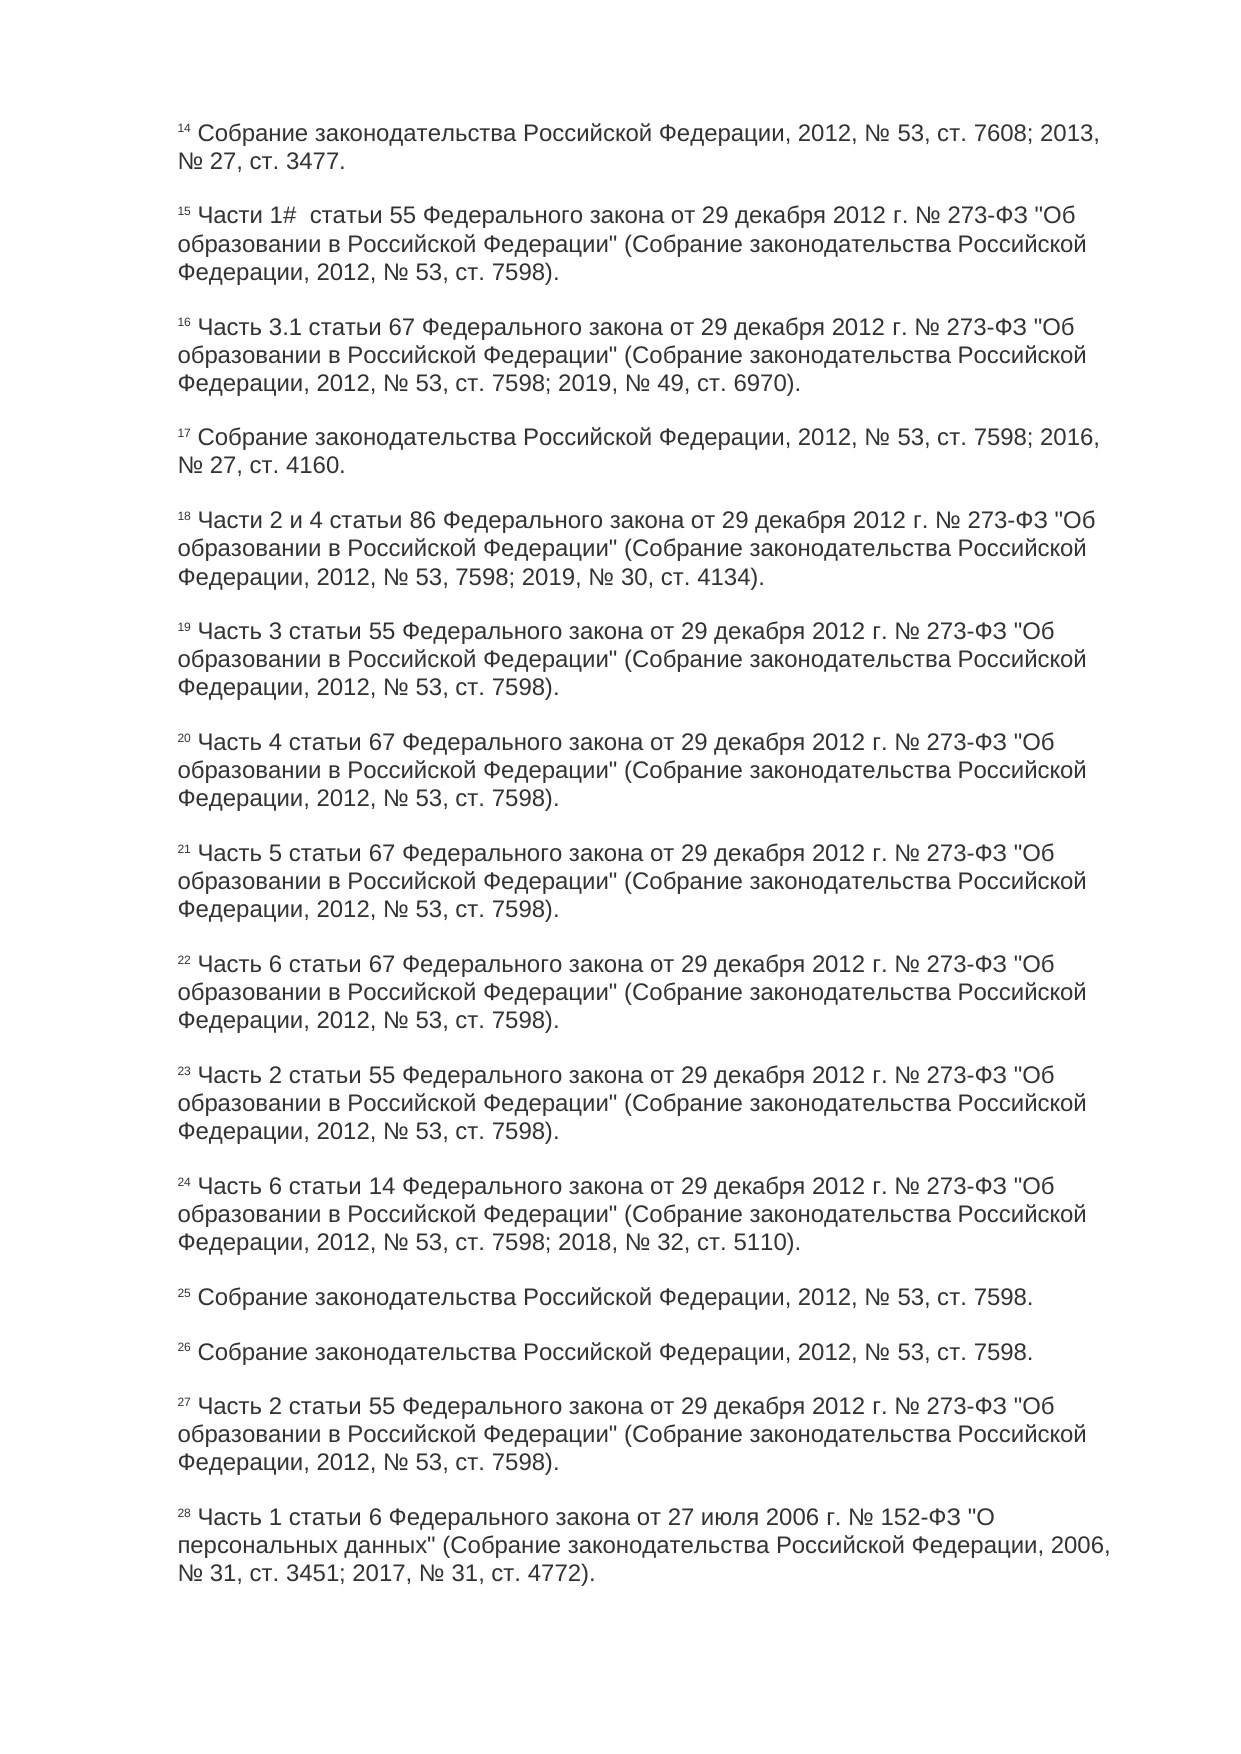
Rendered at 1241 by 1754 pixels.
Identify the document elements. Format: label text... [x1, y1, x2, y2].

text 14 Собрание законодательства Российской Федерации, 2012, № 53, ст. 7608; 2013, № 27, ст. 3477. [177, 118, 1152, 174]
text 20 Часть 4 статьи 67 Федерального закона от 29 декабря 2012 г. № 273-ФЗ "Об образовании в Российской Федерации" (Собрание законодательства Российской Федерации, 2012, № 53, ст. 7598). [177, 727, 1152, 812]
text 16 Часть 3.1 статьи 67 Федерального закона от 29 декабря 2012 г. № 273-ФЗ "Об образовании в Российской Федерации" (Собрание законодательства Российской Федерации, 2012, № 53, ст. 7598; 2019, № 49, ст. 6970). [177, 312, 1152, 396]
text 19 Часть 3 статьи 55 Федерального закона от 29 декабря 2012 г. № 273-ФЗ "Об образовании в Российской Федерации" (Собрание законодательства Российской Федерации, 2012, № 53, ст. 7598). [177, 617, 1152, 701]
text 24 Часть 6 статьи 14 Федерального закона от 29 декабря 2012 г. № 273-ФЗ "Об образовании в Российской Федерации" (Собрание законодательства Российской Федерации, 2012, № 53, ст. 7598; 2018, № 32, ст. 5110). [177, 1171, 1152, 1256]
text 28 Часть 1 статьи 6 Федерального закона от 27 июля 2006 г. № 152-ФЗ "О персональных данных" (Собрание законодательства Российской Федерации, 2006, № 31, ст. 3451; 2017, № 31, ст. 4772). [177, 1502, 1152, 1587]
text 17 Собрание законодательства Российской Федерации, 2012, № 53, ст. 7598; 2016, № 27, ст. 4160. [177, 423, 1152, 479]
text 15 Части 1# статьи 55 Федерального закона от 29 декабря 2012 г. № 273-ФЗ "Об образовании в Российской Федерации" (Собрание законодательства Российской Федерации, 2012, № 53, ст. 7598). [177, 201, 1152, 285]
text 23 Часть 2 статьи 55 Федерального закона от 29 декабря 2012 г. № 273-ФЗ "Об образовании в Российской Федерации" (Собрание законодательства Российской Федерации, 2012, № 53, ст. 7598). [177, 1060, 1152, 1145]
text 22 Часть 6 статьи 67 Федерального закона от 29 декабря 2012 г. № 273-ФЗ "Об образовании в Российской Федерации" (Собрание законодательства Российской Федерации, 2012, № 53, ст. 7598). [177, 949, 1152, 1034]
text 18 Части 2 и 4 статьи 86 Федерального закона от 29 декабря 2012 г. № 273-ФЗ "Об образовании в Российской Федерации" (Собрание законодательства Российской Федерации, 2012, № 53, 7598; 2019, № 30, ст. 4134). [177, 506, 1152, 590]
text 25 Собрание законодательства Российской Федерации, 2012, № 53, ст. 7598. [177, 1282, 1152, 1310]
text 26 Собрание законодательства Российской Федерации, 2012, № 53, ст. 7598. [177, 1337, 1152, 1365]
text 21 Часть 5 статьи 67 Федерального закона от 29 декабря 2012 г. № 273-ФЗ "Об образовании в Российской Федерации" (Собрание законодательства Российской Федерации, 2012, № 53, ст. 7598). [177, 838, 1152, 923]
text 27 Часть 2 статьи 55 Федерального закона от 29 декабря 2012 г. № 273-ФЗ "Об образовании в Российской Федерации" (Собрание законодательства Российской Федерации, 2012, № 53, ст. 7598). [177, 1392, 1152, 1476]
